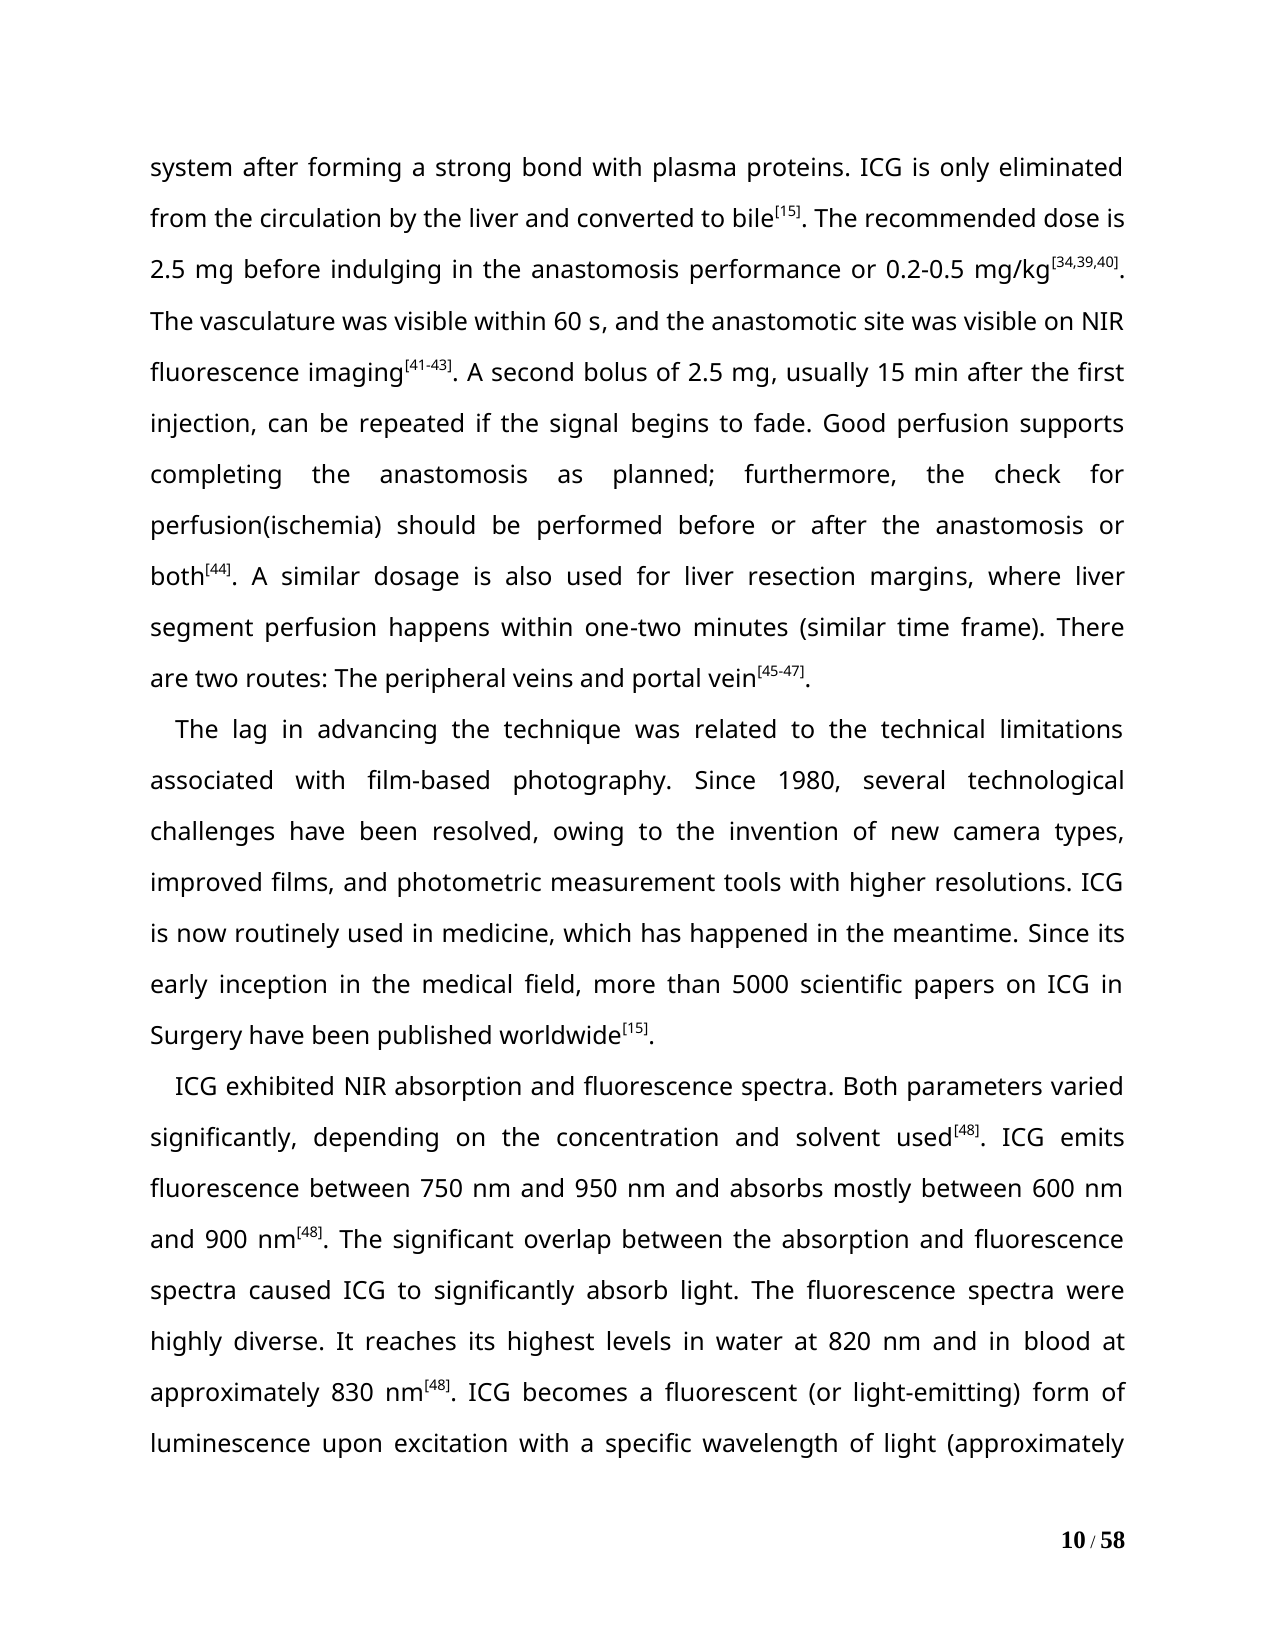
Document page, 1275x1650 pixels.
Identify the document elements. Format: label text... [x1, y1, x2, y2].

text The lag in advancing the technique was related to the technical limitations associated with film-based photography. Since 1980, several technological challenges have been resolved, owing to the invention of new camera types, improved films, and photometric measurement tools with higher resolutions. ICG is now routinely used in medicine, which has happened in the meantime. Since its early inception in the medical field, more than 5000 scientific papers on ICG in Surgery have been published worldwide[15]. [150, 1001, 1125, 1052]
text The lag in advancing the technique was related to the technical limitations associated with film-based photography. Since 1980, several technological challenges have been resolved, owing to the invention of new camera types, improved films, and photometric measurement tools with higher resolutions. ICG is now routinely used in medicine, which has happened in the meantime. Since its early inception in the medical field, more than 5000 scientific papers on ICG in Surgery have been published worldwide[15]. [150, 711, 1125, 967]
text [150, 184, 1125, 456]
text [150, 1205, 1125, 1460]
